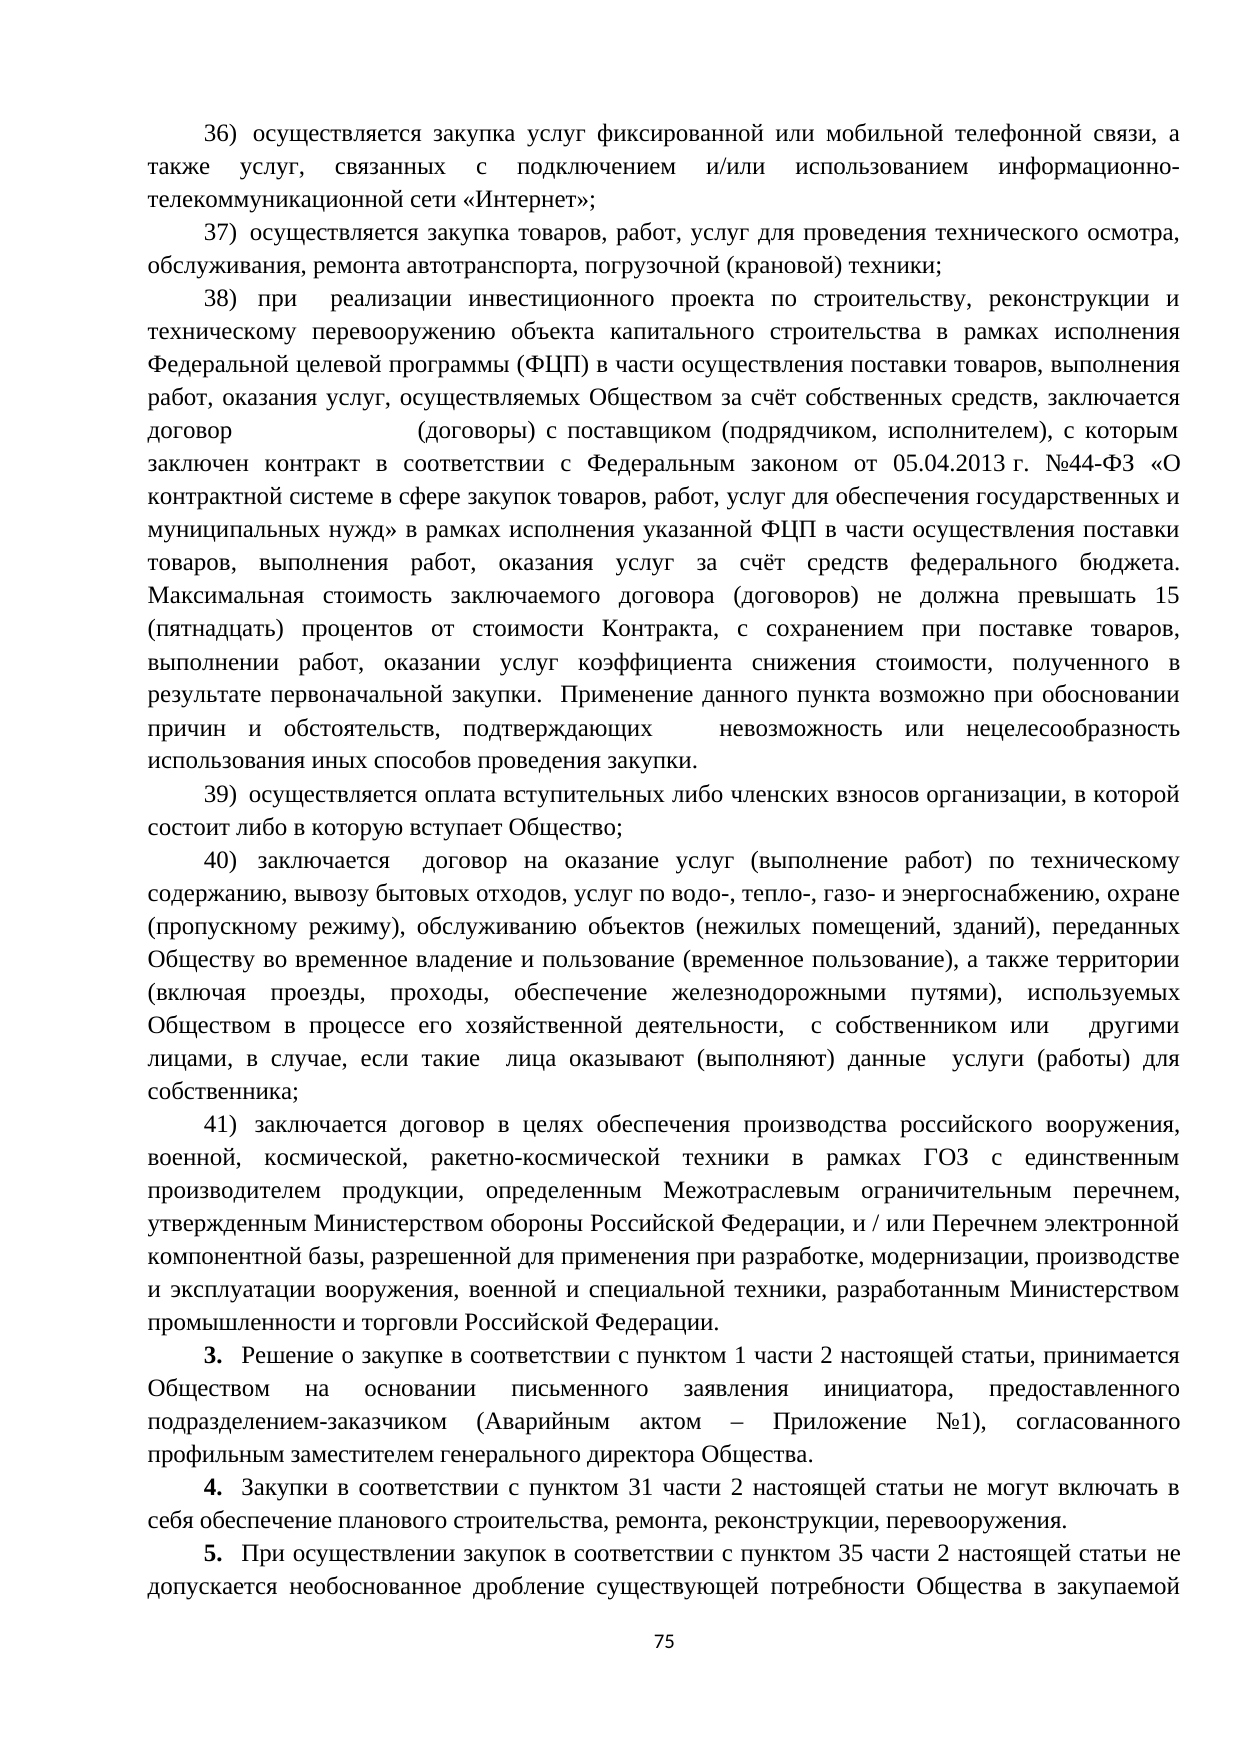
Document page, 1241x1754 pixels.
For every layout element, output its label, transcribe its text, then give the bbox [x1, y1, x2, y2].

list Решение о закупке в соответствии с пунктом 1 части 2 настоящей статьи, принимается Обществом на основании письменного заявления инициатора, предоставленного подразделением-заказчиком (Аварийным актом – Приложение №1), согласованного профильным заместителем генерального директора Общества. [147, 1340, 1181, 1468]
list при реализации инвестиционного проекта по строительству, реконструкции и техническому перевооружению объекта капитального строительства в рамках исполнения Федеральной целевой программы (ФЦП) в части осуществления поставки товаров, выполнения работ, оказания услуг, осуществляемых Обществом за счёт собственных средств, заключается договор (договоры) с поставщиком (подрядчиком, исполнителем), с которым заключен контракт в соответствии с Федеральным законом от 05.04.2013 г. №44-ФЗ «О контрактной системе в сфере закупок товаров, работ, услуг для обеспечения государственных и муниципальных нужд» в рамках исполнения указанной ФЦП в части осуществления поставки товаров, выполнения работ, оказания услуг за счёт средств федерального бюджета. Максимальная стоимость заключаемого договора (договоров) не должна превышать 15 (пятнадцать) процентов от стоимости Контракта, с сохранением при поставке товаров, выполнении работ, оказании услуг коэффициента снижения стоимости, полученного в результате первоначальной закупки. Применение данного пункта возможно при обосновании причин и обстоятельств, подтверждающих невозможность или нецелесообразность использования иных способов проведения закупки. [147, 283, 1181, 774]
list осуществляется оплата вступительных либо членских взносов организации, в которой состоит либо в которую вступает Общество; [147, 779, 1181, 840]
list осуществляется закупка услуг фиксированной или мобильной телефонной связи, а также услуг, связанных с подключением и/или использованием информационно-телекоммуникационной сети «Интернет»; [147, 118, 1181, 213]
list осуществляется закупка товаров, работ, услуг для проведения технического осмотра, обслуживания, ремонта автотранспорта, погрузочной (крановой) техники; [147, 217, 1181, 279]
list заключается договор в целях обеспечения производства российского вооружения, военной, космической, ракетно-космической техники в рамках ГОЗ с единственным производителем продукции, определенным Межотраслевым ограничительным перечнем, утвержденным Министерством обороны Российской Федерации, и / или Перечнем электронной компонентной базы, разрешенной для применения при разработке, модернизации, производстве и эксплуатации вооружения, военной и специальной техники, разработанным Министерством промышленности и торговли Российской Федерации. [147, 1109, 1181, 1336]
list Закупки в соответствии с пунктом 31 части 2 настоящей статьи не могут включать в себя обеспечение планового строительства, ремонта, реконструкции, перевооружения. [147, 1472, 1181, 1534]
list заключается договор на оказание услуг (выполнение работ) по техническому содержанию, вывозу бытовых отходов, услуг по водо-, тепло-, газо- и энергоснабжению, охране (пропускному режиму), обслуживанию объектов (нежилых помещений, зданий), переданных Обществу во временное владение и пользование (временное пользование), а также территории (включая проезды, проходы, обеспечение железнодорожными путями), используемых Обществом в процессе его хозяйственной деятельности, с собственником или другими лицами, в случае, если такие лица оказывают (выполняют) данные услуги (работы) для собственника; [147, 845, 1181, 1104]
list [147, 1538, 1181, 1600]
